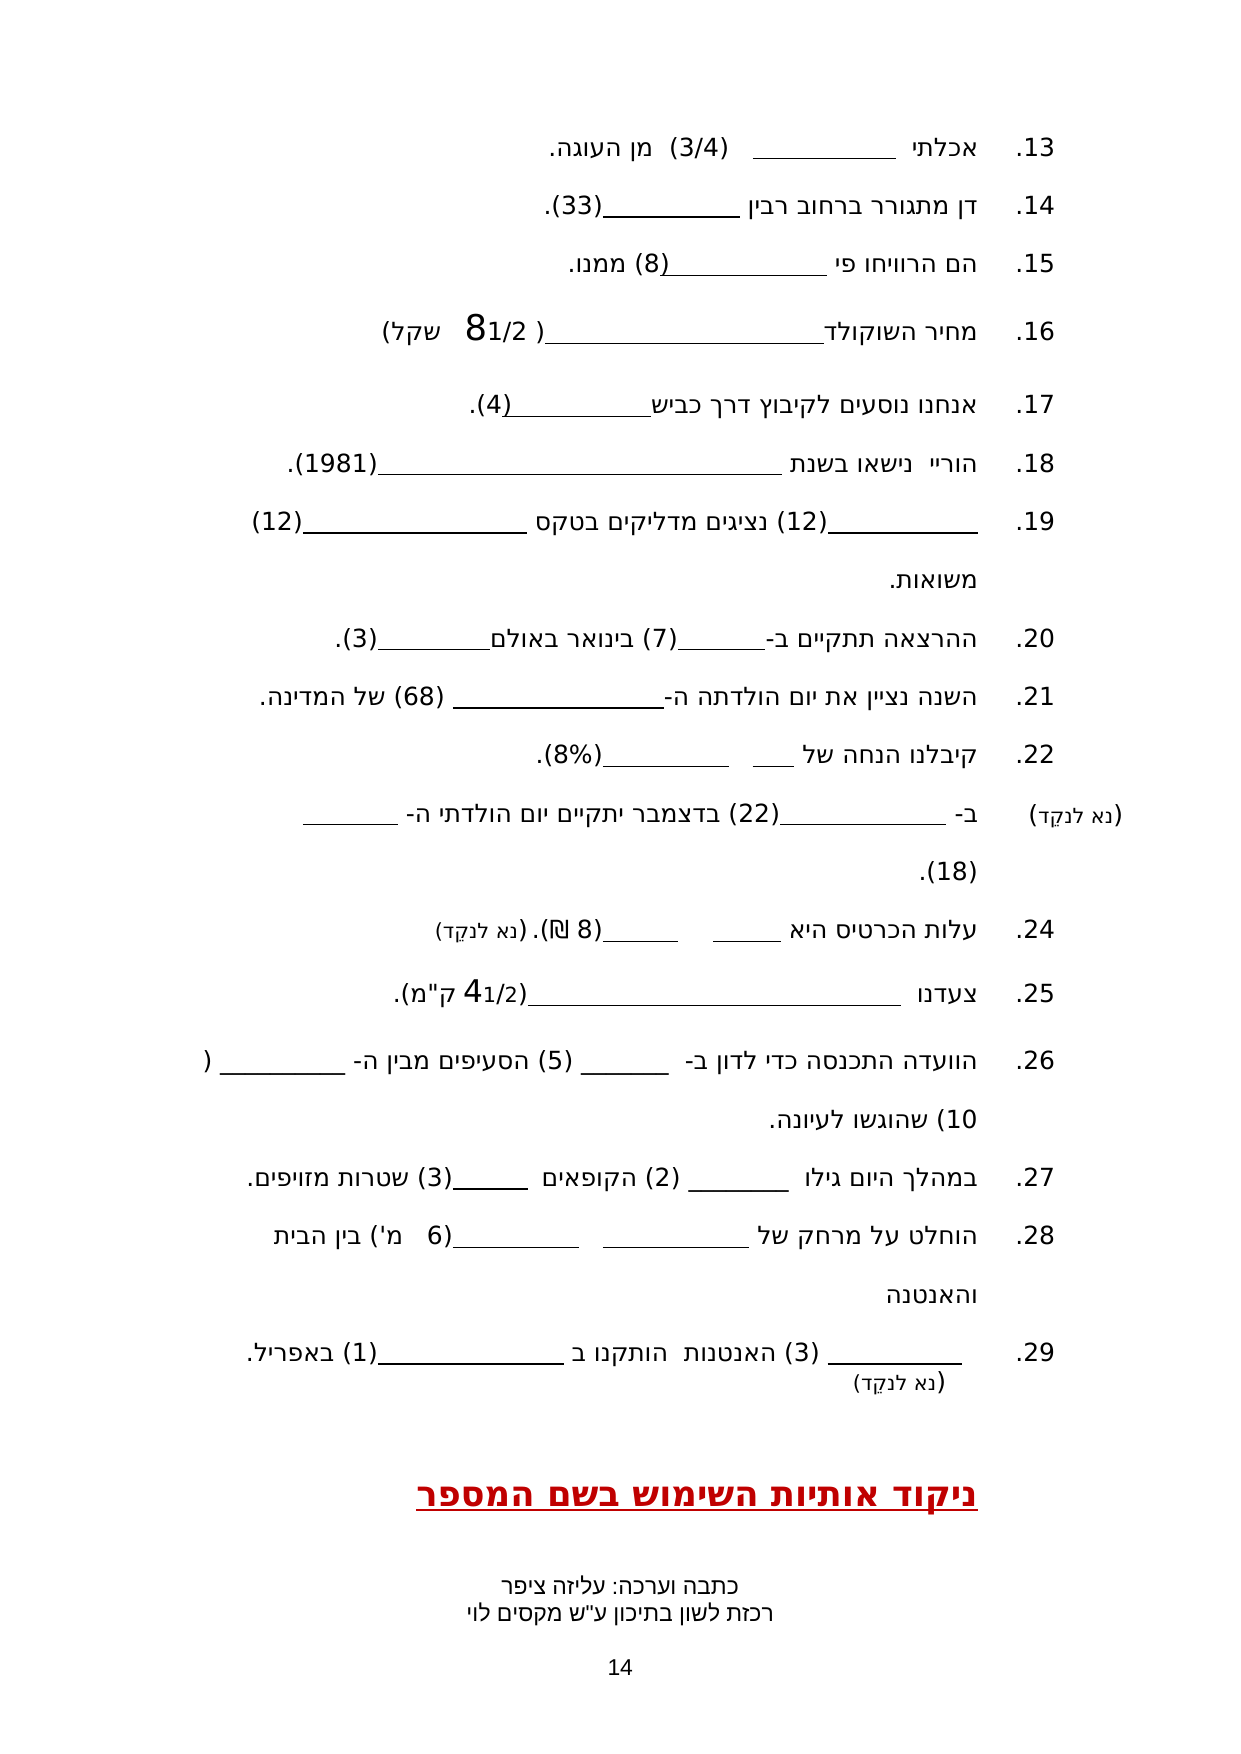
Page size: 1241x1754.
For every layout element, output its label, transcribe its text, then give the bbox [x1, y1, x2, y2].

list אכלתי (3/4) מן העוגה. [187, 133, 1015, 162]
list ההרצאה תתקיים ב- (7) בינואר באולם (3). [187, 624, 1015, 653]
list צעדנו (41/2 ק"מ). [187, 974, 1015, 1010]
list (12) נציגים מדליקים בטקס (12) משואות. [187, 507, 1015, 594]
list הוועדה התכנסה כדי לדון ב- _______ (5) הסעיפים מבין ה- __________ (10) שהוגשו לעיונה. [187, 1046, 1015, 1134]
list הוחלט על מרחק של (6 מ') בין הבית והאנטנה [187, 1221, 1015, 1309]
list אנחנו נוסעים לקיבוץ דרך כביש (4). [187, 390, 1015, 419]
list הם הרוויחו פי (8) ממנו. [187, 249, 1015, 279]
list (נא לנקֵד) [187, 1367, 978, 1396]
list דן מתגורר ברחוב רבין (33). [187, 191, 1015, 220]
list עלות הכרטיס היא (8 ₪). (נא לנקֵד) [187, 915, 1015, 944]
list במהלך היום גילו ________ (2) הקופאים (3) שטרות מזויפים. [187, 1163, 1015, 1192]
list הוריי נישאו בשנת (1981). [187, 449, 1015, 478]
list מחיר השוקולד ( 81/2 שקל) [187, 308, 1015, 349]
list (3) האנטנות הותקנו ב (1) באפריל. [187, 1338, 1015, 1367]
list ב- (22) בדצמבר יתקיים יום הולדתי ה- (18). [187, 799, 1015, 886]
list ניקוד אותיות השימוש בשם המספר [187, 1473, 978, 1514]
list השנה נציין את יום הולדתה ה- (68) של המדינה. [187, 682, 1015, 711]
list קיבלנו הנחה של (8%). [187, 740, 1015, 769]
